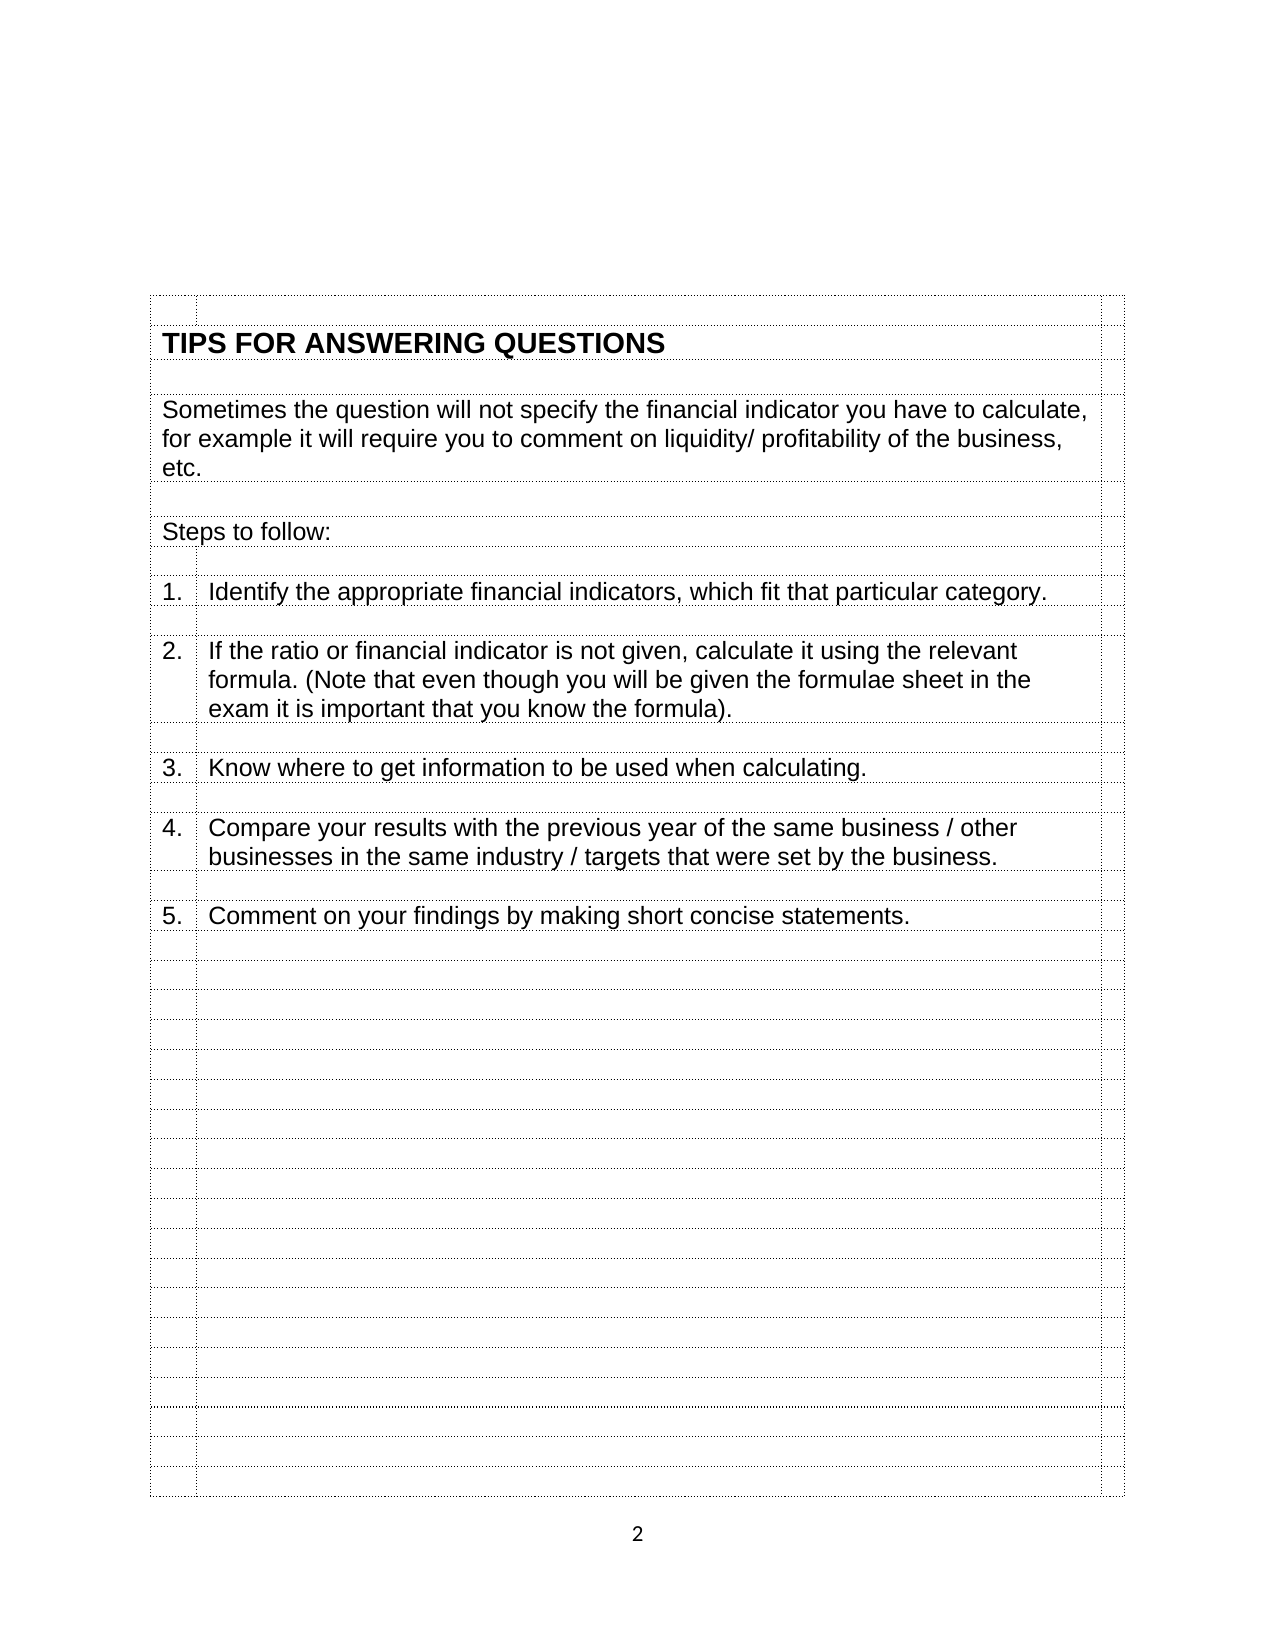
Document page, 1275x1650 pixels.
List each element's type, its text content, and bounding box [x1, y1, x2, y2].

table_cell [151, 1377, 197, 1406]
table_cell [151, 1347, 197, 1377]
table_cell [1101, 1347, 1124, 1377]
table_cell [151, 930, 197, 959]
table_cell [197, 1049, 1101, 1079]
table_cell [151, 359, 1101, 394]
table_cell [197, 605, 1101, 635]
table_cell 2. [151, 635, 197, 722]
table_cell [151, 481, 1101, 516]
table_cell [1101, 1138, 1124, 1168]
table_cell [151, 546, 197, 575]
table_cell [1101, 1049, 1124, 1079]
table_cell [1101, 1079, 1124, 1108]
table_cell [151, 989, 197, 1019]
table_cell [1101, 546, 1124, 575]
table_cell [1101, 516, 1124, 546]
table_cell [197, 1377, 1101, 1406]
table_cell [197, 930, 1101, 959]
table_cell Comment on your findings by making short concise statements. [197, 900, 1101, 930]
table_cell [197, 1347, 1101, 1377]
table_cell [197, 782, 1101, 812]
table_cell [197, 1317, 1101, 1347]
table_cell TIPS FOR ANSWERING QUESTIONS [151, 325, 1101, 359]
table_cell [197, 1138, 1101, 1168]
table_cell 4. [151, 812, 197, 870]
table_cell 3. [151, 752, 197, 782]
table_cell [1101, 900, 1124, 930]
table_cell [151, 1436, 197, 1466]
table_cell [1101, 1198, 1124, 1228]
table_cell [1101, 575, 1124, 605]
table_cell 1. [151, 575, 197, 605]
table_cell [197, 1079, 1101, 1108]
table_cell [197, 960, 1101, 989]
table_cell 5. [151, 900, 197, 930]
table_cell [151, 1317, 197, 1347]
table_cell Identify the appropriate financial indicators, which fit that particular category. [197, 575, 1101, 605]
table_cell [151, 1287, 197, 1317]
table_cell [1101, 1466, 1124, 1496]
table_cell [1101, 870, 1124, 900]
table_cell [1101, 481, 1124, 516]
table_cell Steps to follow: [151, 516, 1101, 546]
table_cell [151, 1228, 197, 1257]
table_cell [1101, 605, 1124, 635]
table_cell [151, 782, 197, 812]
table_cell [151, 1049, 197, 1079]
table_cell [1101, 1377, 1124, 1406]
table_cell [1101, 325, 1124, 359]
table_cell [1101, 1228, 1124, 1257]
table_cell [1101, 752, 1124, 782]
table_cell [151, 722, 197, 752]
table_cell [197, 1019, 1101, 1049]
table_cell [1101, 359, 1124, 394]
table_cell [151, 1406, 197, 1436]
table_cell [197, 1168, 1101, 1198]
table_cell [151, 960, 197, 989]
table_cell [197, 1198, 1101, 1228]
table_cell [151, 1019, 197, 1049]
table_cell [197, 1436, 1101, 1466]
table_header [1101, 295, 1124, 325]
table_cell [1101, 1258, 1124, 1287]
table_cell [197, 1258, 1101, 1287]
table_cell [151, 1198, 197, 1228]
table_cell [1101, 812, 1124, 870]
table_cell [1101, 1436, 1124, 1466]
table_cell [197, 722, 1101, 752]
table_cell [151, 1258, 197, 1287]
table_cell [197, 870, 1101, 900]
table_cell [1101, 1019, 1124, 1049]
table_cell [1101, 1287, 1124, 1317]
table_cell [1101, 989, 1124, 1019]
table_cell [151, 1079, 197, 1108]
table_cell [197, 1406, 1101, 1436]
table_cell [1101, 394, 1124, 481]
table_cell [197, 546, 1101, 575]
table_cell [151, 1466, 197, 1496]
table_cell [151, 1138, 197, 1168]
table_cell If the ratio or financial indicator is not given, calculate it using the relevant formula. (Note that even though you will be given the formulae sheet in the exam it is important that you know the formula). [197, 635, 1101, 722]
table_cell Compare your results with the previous year of the same business / other businesses in the same industry / targets that were set by the business. [197, 812, 1101, 870]
table_cell [151, 1109, 197, 1138]
table_cell [1101, 1109, 1124, 1138]
table_cell [151, 1168, 197, 1198]
table_cell [1101, 960, 1124, 989]
table_cell [151, 605, 197, 635]
table_cell [197, 1287, 1101, 1317]
table_cell [1101, 722, 1124, 752]
table_cell [1101, 1168, 1124, 1198]
table_cell Know where to get information to be used when calculating. [197, 752, 1101, 782]
table_header [197, 295, 1101, 325]
table_cell [197, 1466, 1101, 1496]
table_cell [1101, 1317, 1124, 1347]
table_cell [197, 1228, 1101, 1257]
table_cell Sometimes the question will not specify the financial indicator you have to calculate, for example it will require you to comment on liquidity/ profitability of the business, etc. [151, 394, 1101, 481]
table_cell [197, 1109, 1101, 1138]
table_cell [1101, 1406, 1124, 1436]
table_cell [1101, 782, 1124, 812]
table_cell [151, 870, 197, 900]
table_cell [1101, 635, 1124, 722]
table_header [151, 295, 197, 325]
table_cell [1101, 930, 1124, 959]
table_cell [197, 989, 1101, 1019]
